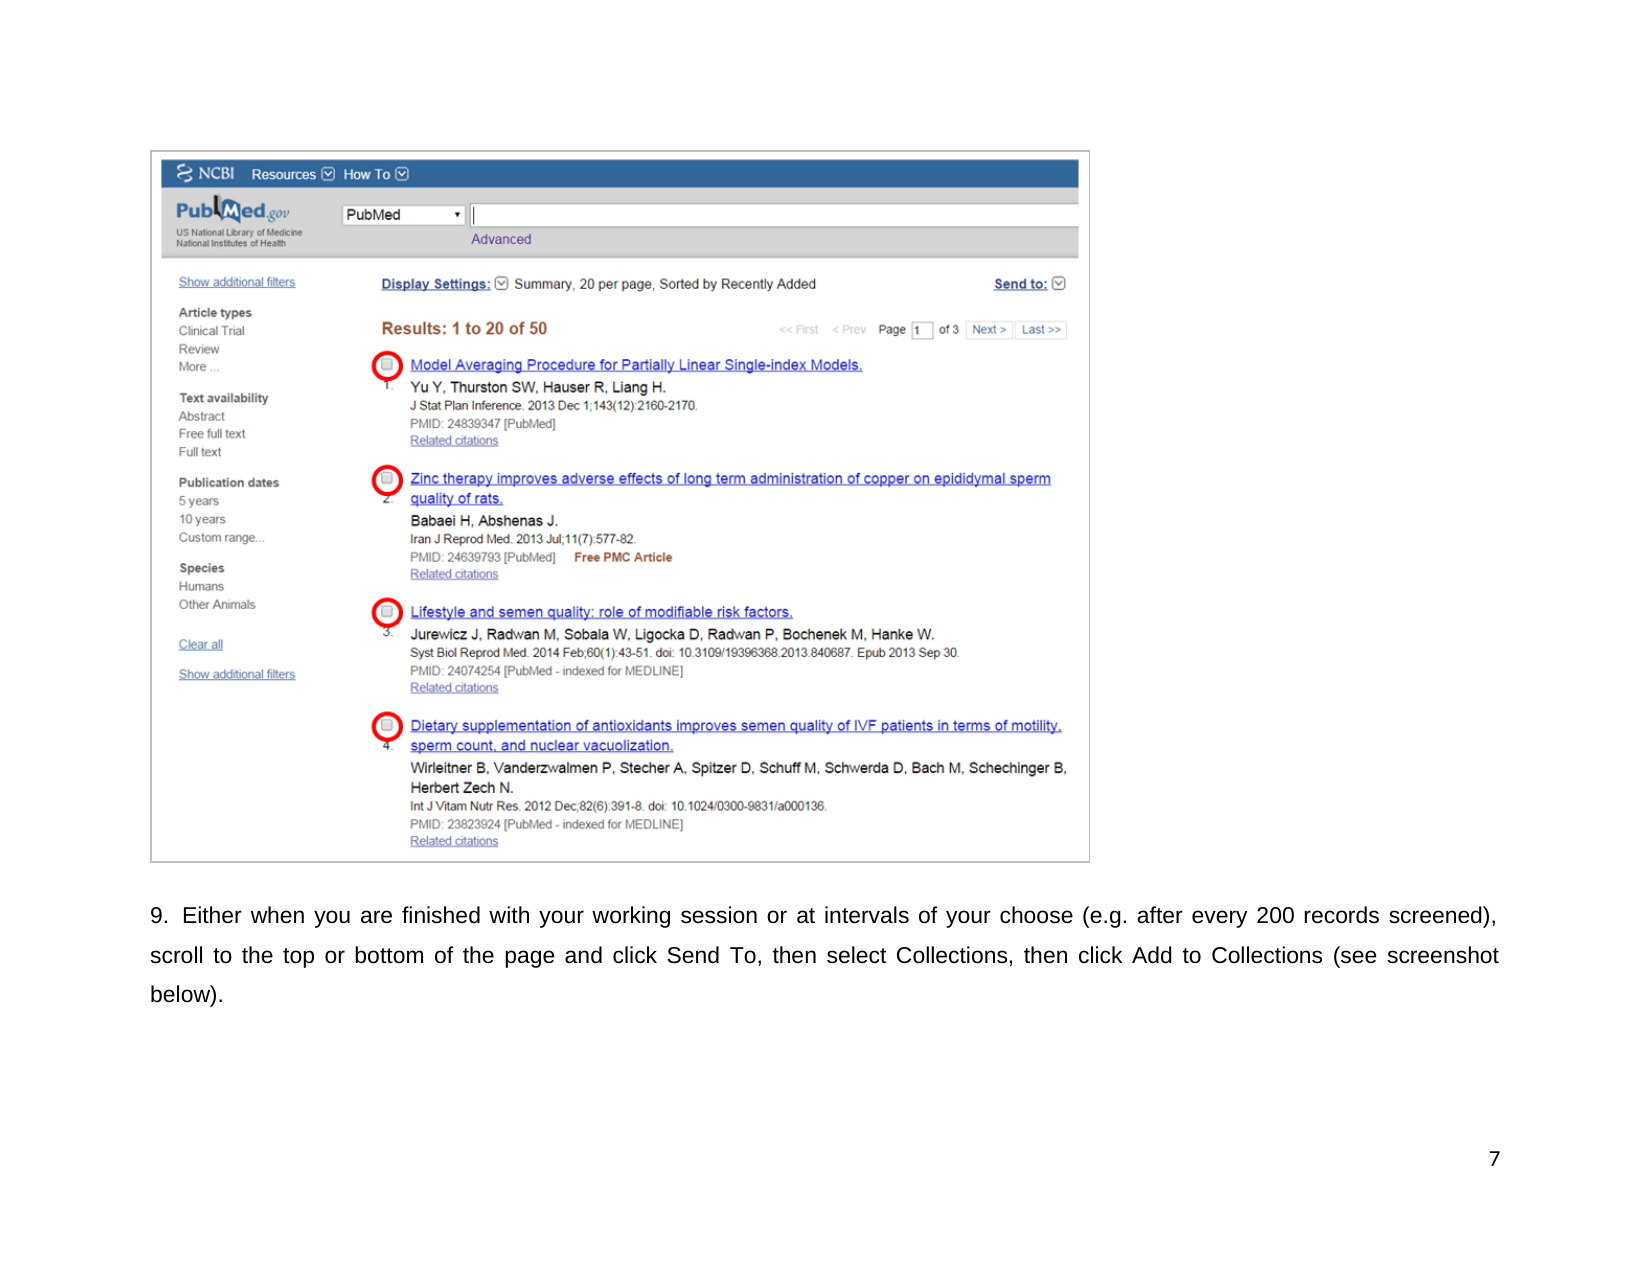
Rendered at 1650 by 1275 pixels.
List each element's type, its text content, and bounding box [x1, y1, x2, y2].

picture [152, 152, 1089, 861]
text 9. Either when you are finished with your working session or at intervals of your choose (e.g. after every 200 records screened), scroll to the top or bottom of the page and click Send To, then select Collections, then click Add to Collections (see screenshot below). [150, 902, 1500, 1007]
